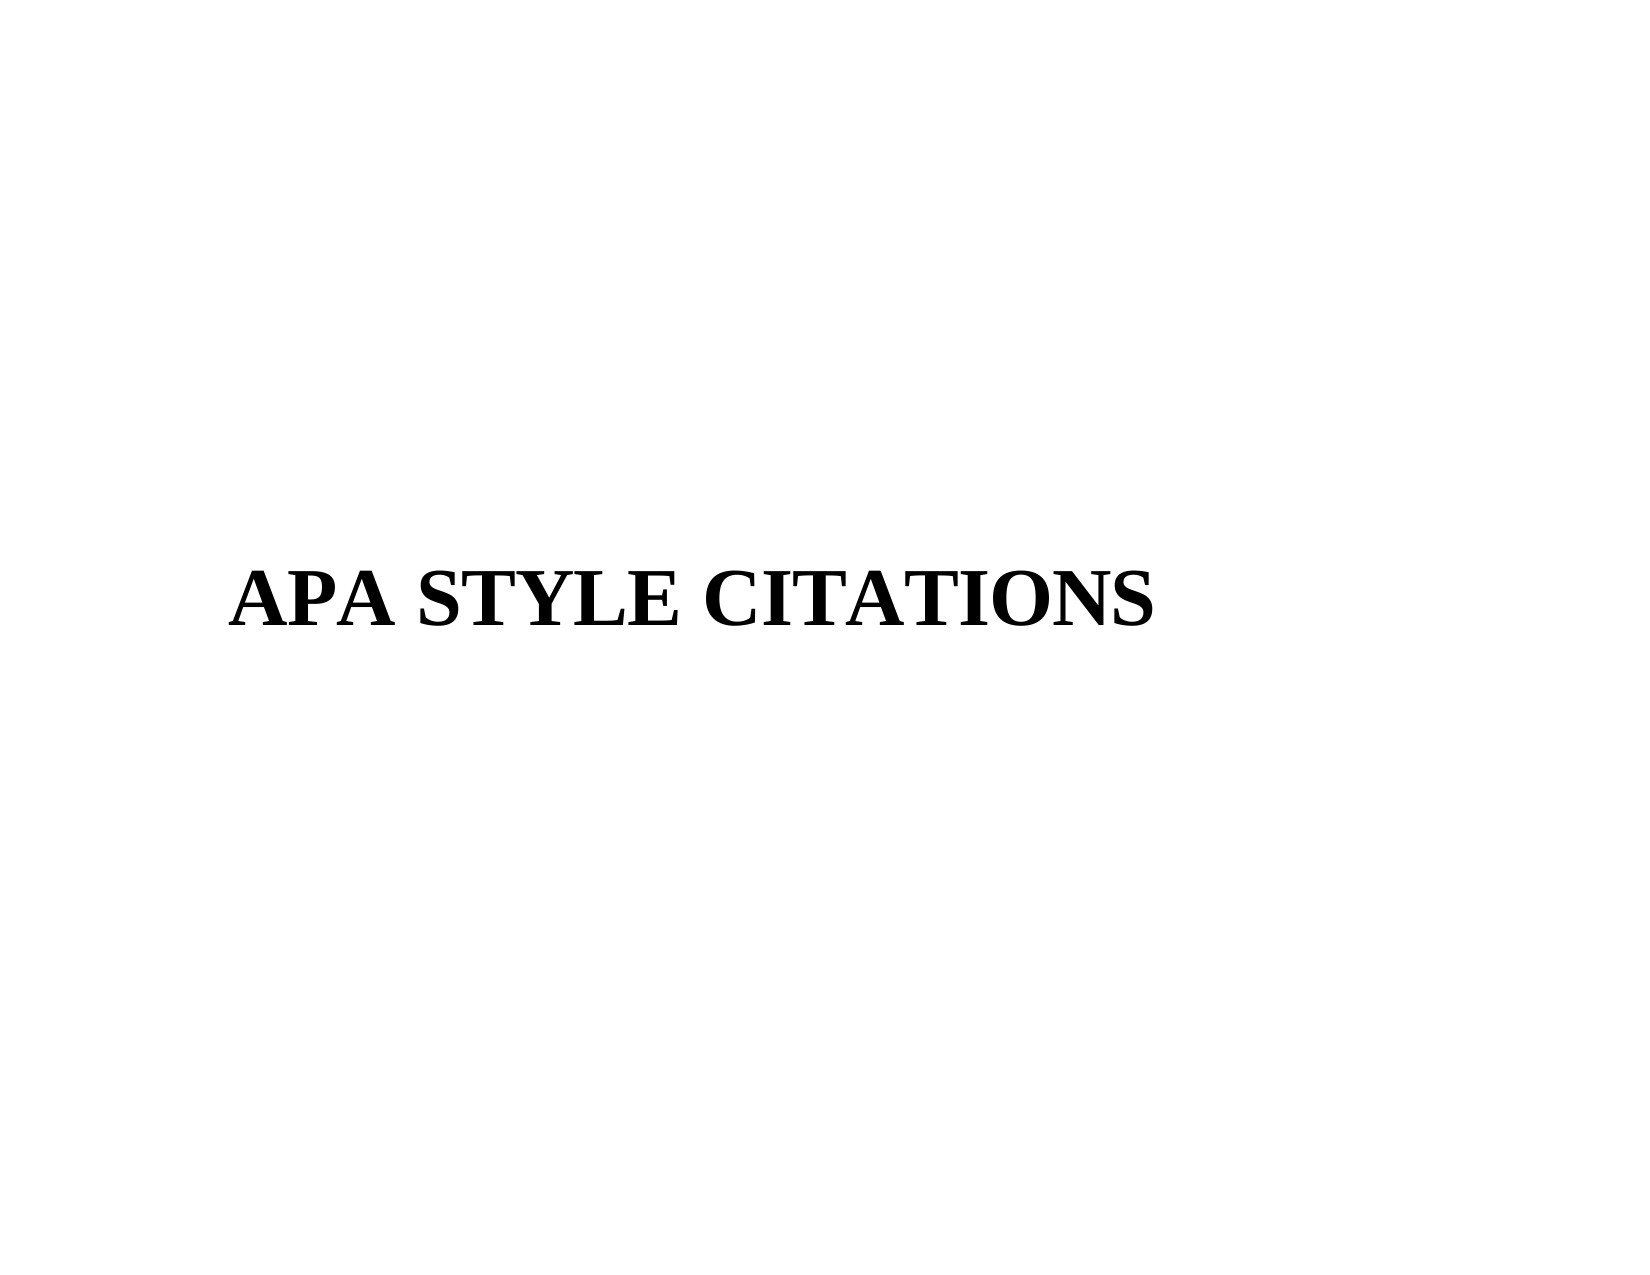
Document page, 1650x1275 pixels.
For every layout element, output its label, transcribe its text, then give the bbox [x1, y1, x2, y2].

title APA STYLE CITATIONS [228, 548, 1562, 643]
